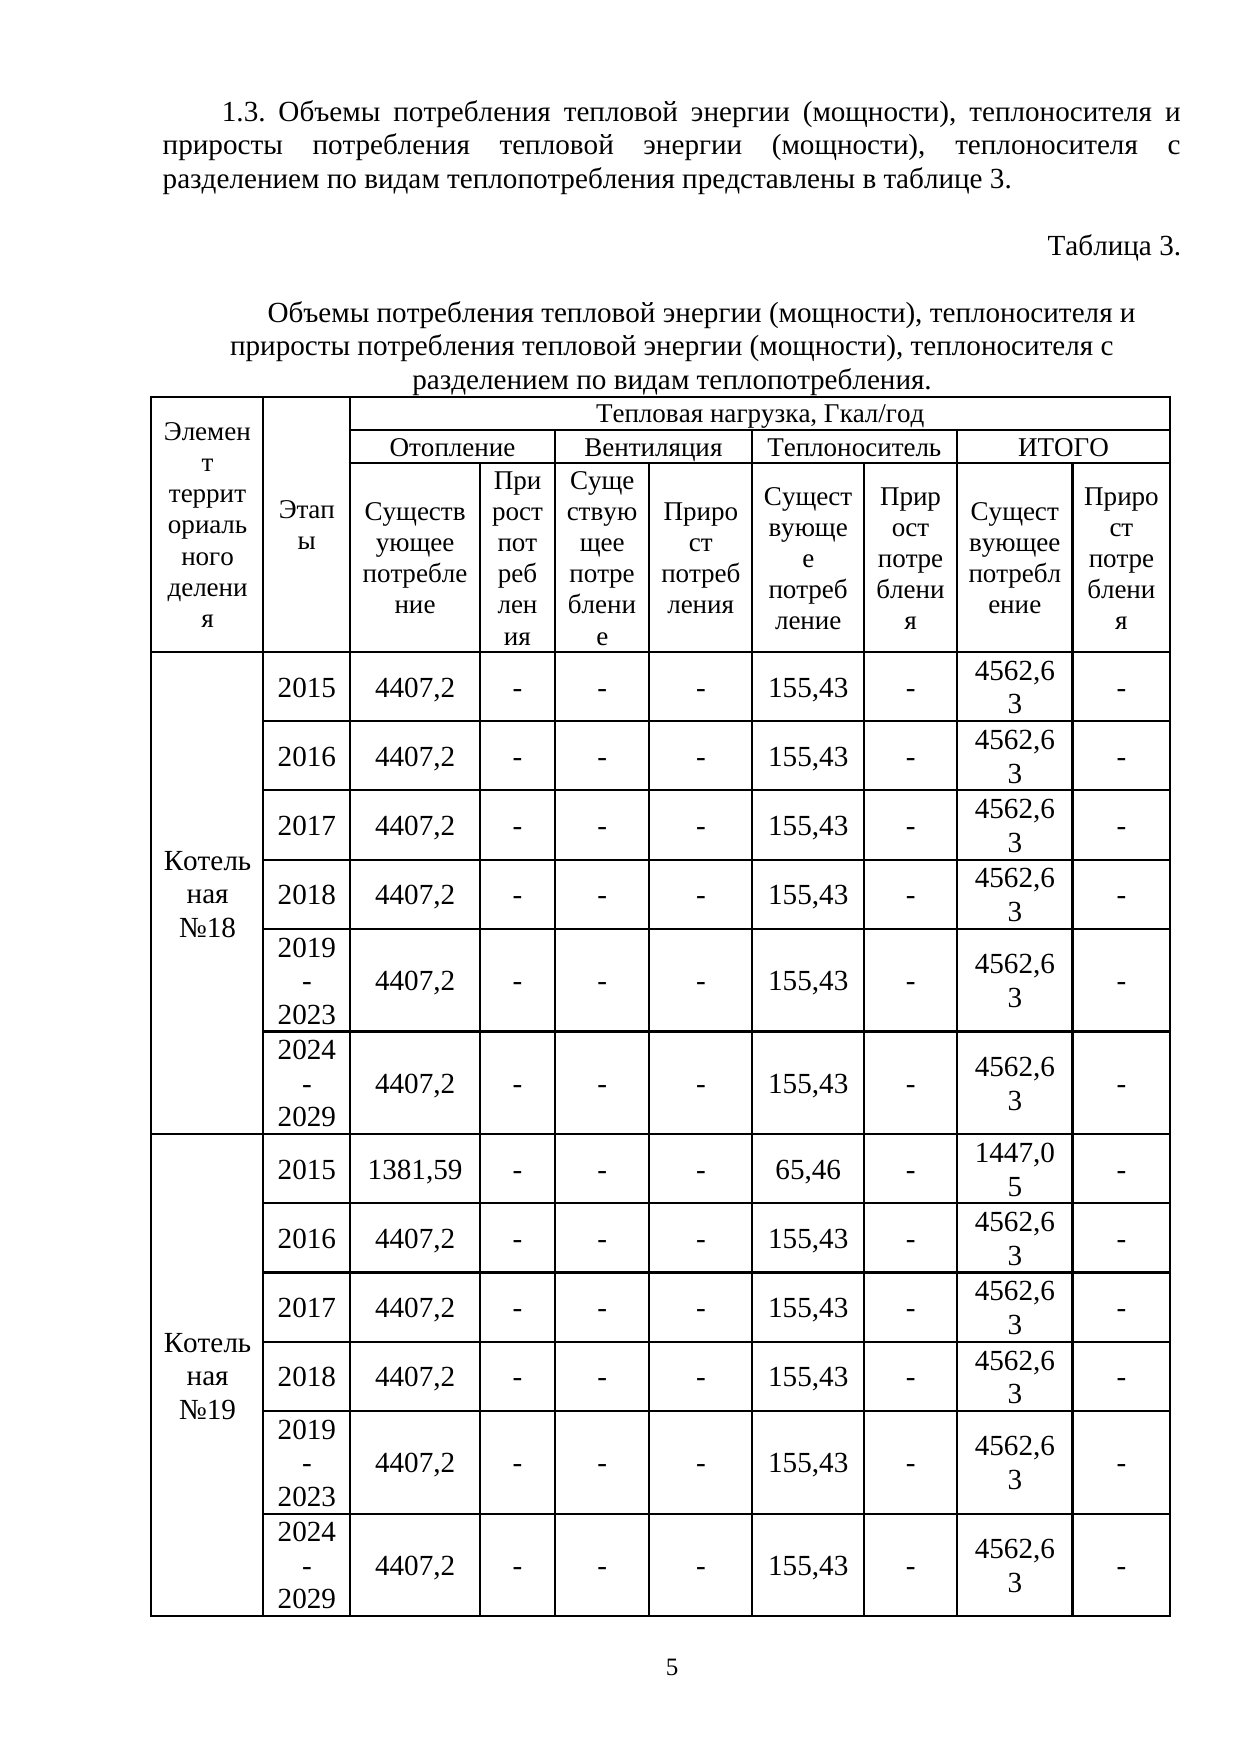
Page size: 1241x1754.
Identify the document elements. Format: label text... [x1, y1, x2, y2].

table_cell - [1074, 861, 1169, 928]
table_cell 2024-2029 [264, 1033, 349, 1133]
table_cell 4407,2 [351, 1274, 479, 1341]
table_cell 155,43 [753, 1412, 863, 1512]
table_cell 4562,63 [958, 791, 1071, 858]
table_cell Котельная №19 [152, 1135, 262, 1615]
table_cell 4562,63 [958, 1343, 1071, 1410]
table_cell 4562,63 [958, 1204, 1071, 1271]
table_cell 4407,2 [351, 930, 479, 1030]
table_cell - [481, 1515, 554, 1615]
table_cell - [865, 1515, 956, 1615]
table_cell - [865, 1204, 956, 1271]
table_cell - [865, 1412, 956, 1512]
table_header Тепловая нагрузка, Гкал/год [351, 398, 1169, 429]
table_cell Отопление [351, 431, 554, 462]
table_cell - [481, 722, 554, 789]
table_cell 4407,2 [351, 1204, 479, 1271]
table_cell Прирост потребления [650, 464, 751, 651]
table_cell 2015 [264, 653, 349, 720]
table_cell Теплоноситель [753, 431, 956, 462]
table_cell - [650, 1343, 751, 1410]
table_cell Вентиляция [556, 431, 751, 462]
table_cell - [865, 1033, 956, 1133]
table_cell 2024-2029 [264, 1515, 349, 1615]
table_cell 155,43 [753, 1343, 863, 1410]
table_cell 4407,2 [351, 653, 479, 720]
table_cell 1447,05 [958, 1135, 1071, 1202]
table_cell 155,43 [753, 930, 863, 1030]
table_cell - [650, 791, 751, 858]
table_cell Существующее потребление [958, 464, 1071, 651]
table_cell Котельная №18 [152, 653, 262, 1133]
table_cell - [1074, 1135, 1169, 1202]
table_cell - [556, 1204, 648, 1271]
table_cell - [650, 722, 751, 789]
table_cell 4562,63 [958, 1033, 1071, 1133]
table_cell - [481, 653, 554, 720]
table_cell - [865, 722, 956, 789]
table_cell 2018 [264, 861, 349, 928]
table_cell - [1074, 653, 1169, 720]
table_cell 155,43 [753, 1515, 863, 1615]
table_cell - [556, 1515, 648, 1615]
table_cell ИТОГО [958, 431, 1169, 462]
table_cell 155,43 [753, 653, 863, 720]
table_cell 155,43 [753, 1033, 863, 1133]
table_cell - [1074, 1033, 1169, 1133]
table_cell 2019-2023 [264, 1412, 349, 1512]
table_cell 155,43 [753, 722, 863, 789]
table_cell - [481, 791, 554, 858]
table_cell - [865, 1135, 956, 1202]
table_cell - [865, 1274, 956, 1341]
table_cell 4407,2 [351, 1412, 479, 1512]
table_cell - [556, 1274, 648, 1341]
table_cell - [1074, 930, 1169, 1030]
table_cell - [556, 653, 648, 720]
table_cell - [481, 1412, 554, 1512]
table_cell Существующее потребление [556, 464, 648, 651]
table_cell - [650, 1515, 751, 1615]
table_cell - [650, 1135, 751, 1202]
table_cell 155,43 [753, 791, 863, 858]
table_cell - [650, 861, 751, 928]
table_cell 4562,63 [958, 1412, 1071, 1512]
table_cell 2016 [264, 722, 349, 789]
table_cell 4562,63 [958, 722, 1071, 789]
table_cell - [556, 1412, 648, 1512]
table_cell 2016 [264, 1204, 349, 1271]
table_cell 155,43 [753, 1204, 863, 1271]
table_cell - [1074, 1343, 1169, 1410]
table_header Элемент территориального деления [152, 398, 262, 651]
table_cell - [1074, 1274, 1169, 1341]
table_cell - [1074, 722, 1169, 789]
table_header Этапы [264, 398, 349, 651]
table_cell 155,43 [753, 861, 863, 928]
text Объемы потребления тепловой энергии (мощности), теплоносителя и приросты потребления тепловой энергии (мощности), теплоносителя с разделением по видам теплопотребления. [162, 295, 1181, 396]
text 1.3. Объемы потребления тепловой энергии (мощности), теплоносителя и приросты потребления тепловой энергии (мощности), теплоносителя с разделением по видам теплопотребления представлены в таблице 3. [162, 94, 1181, 194]
table_cell 4407,2 [351, 791, 479, 858]
table_cell - [865, 791, 956, 858]
table_cell Существующее потребление [753, 464, 863, 651]
table_cell 4407,2 [351, 1033, 479, 1133]
table_cell - [481, 1274, 554, 1341]
table_cell - [650, 930, 751, 1030]
table_cell 4407,2 [351, 861, 479, 928]
table_cell - [1074, 1412, 1169, 1512]
table_cell 4562,63 [958, 861, 1071, 928]
table_cell 2018 [264, 1343, 349, 1410]
table_cell - [556, 1135, 648, 1202]
table_cell 155,43 [753, 1274, 863, 1341]
table_cell - [481, 861, 554, 928]
table_cell - [556, 1033, 648, 1133]
text Таблица 3. [162, 228, 1181, 261]
table_cell - [650, 1274, 751, 1341]
table_cell - [556, 791, 648, 858]
table_cell - [1074, 1204, 1169, 1271]
table_cell 2015 [264, 1135, 349, 1202]
table_cell - [556, 1343, 648, 1410]
table_cell 2019-2023 [264, 930, 349, 1030]
table_cell 4562,63 [958, 930, 1071, 1030]
table_cell - [556, 861, 648, 928]
table_cell 4407,2 [351, 1515, 479, 1615]
table_cell - [556, 930, 648, 1030]
table_cell Прирост потребления [865, 464, 956, 651]
table_cell - [481, 930, 554, 1030]
table_cell 4562,63 [958, 1515, 1071, 1615]
table_cell - [481, 1343, 554, 1410]
table_cell - [865, 1343, 956, 1410]
table_cell - [650, 1412, 751, 1512]
table_cell - [1074, 1515, 1169, 1615]
table_cell 4562,63 [958, 1274, 1071, 1341]
table_cell - [650, 653, 751, 720]
table_cell - [650, 1033, 751, 1133]
table_cell - [865, 653, 956, 720]
table_cell - [481, 1204, 554, 1271]
table_cell - [481, 1033, 554, 1133]
table_cell 65,46 [753, 1135, 863, 1202]
table_cell 2017 [264, 1274, 349, 1341]
table_cell - [865, 930, 956, 1030]
table_cell Существующее потребление [351, 464, 479, 651]
table_cell 4407,2 [351, 1343, 479, 1410]
table_cell 2017 [264, 791, 349, 858]
table_cell Прирост потребления [481, 464, 554, 651]
table_cell - [865, 861, 956, 928]
table_cell - [1074, 791, 1169, 858]
table_cell Прирост потребления [1074, 464, 1169, 651]
table_cell - [556, 722, 648, 789]
table_cell 4562,63 [958, 653, 1071, 720]
table_cell 4407,2 [351, 722, 479, 789]
table_cell - [650, 1204, 751, 1271]
table_cell - [481, 1135, 554, 1202]
table_cell 1381,59 [351, 1135, 479, 1202]
